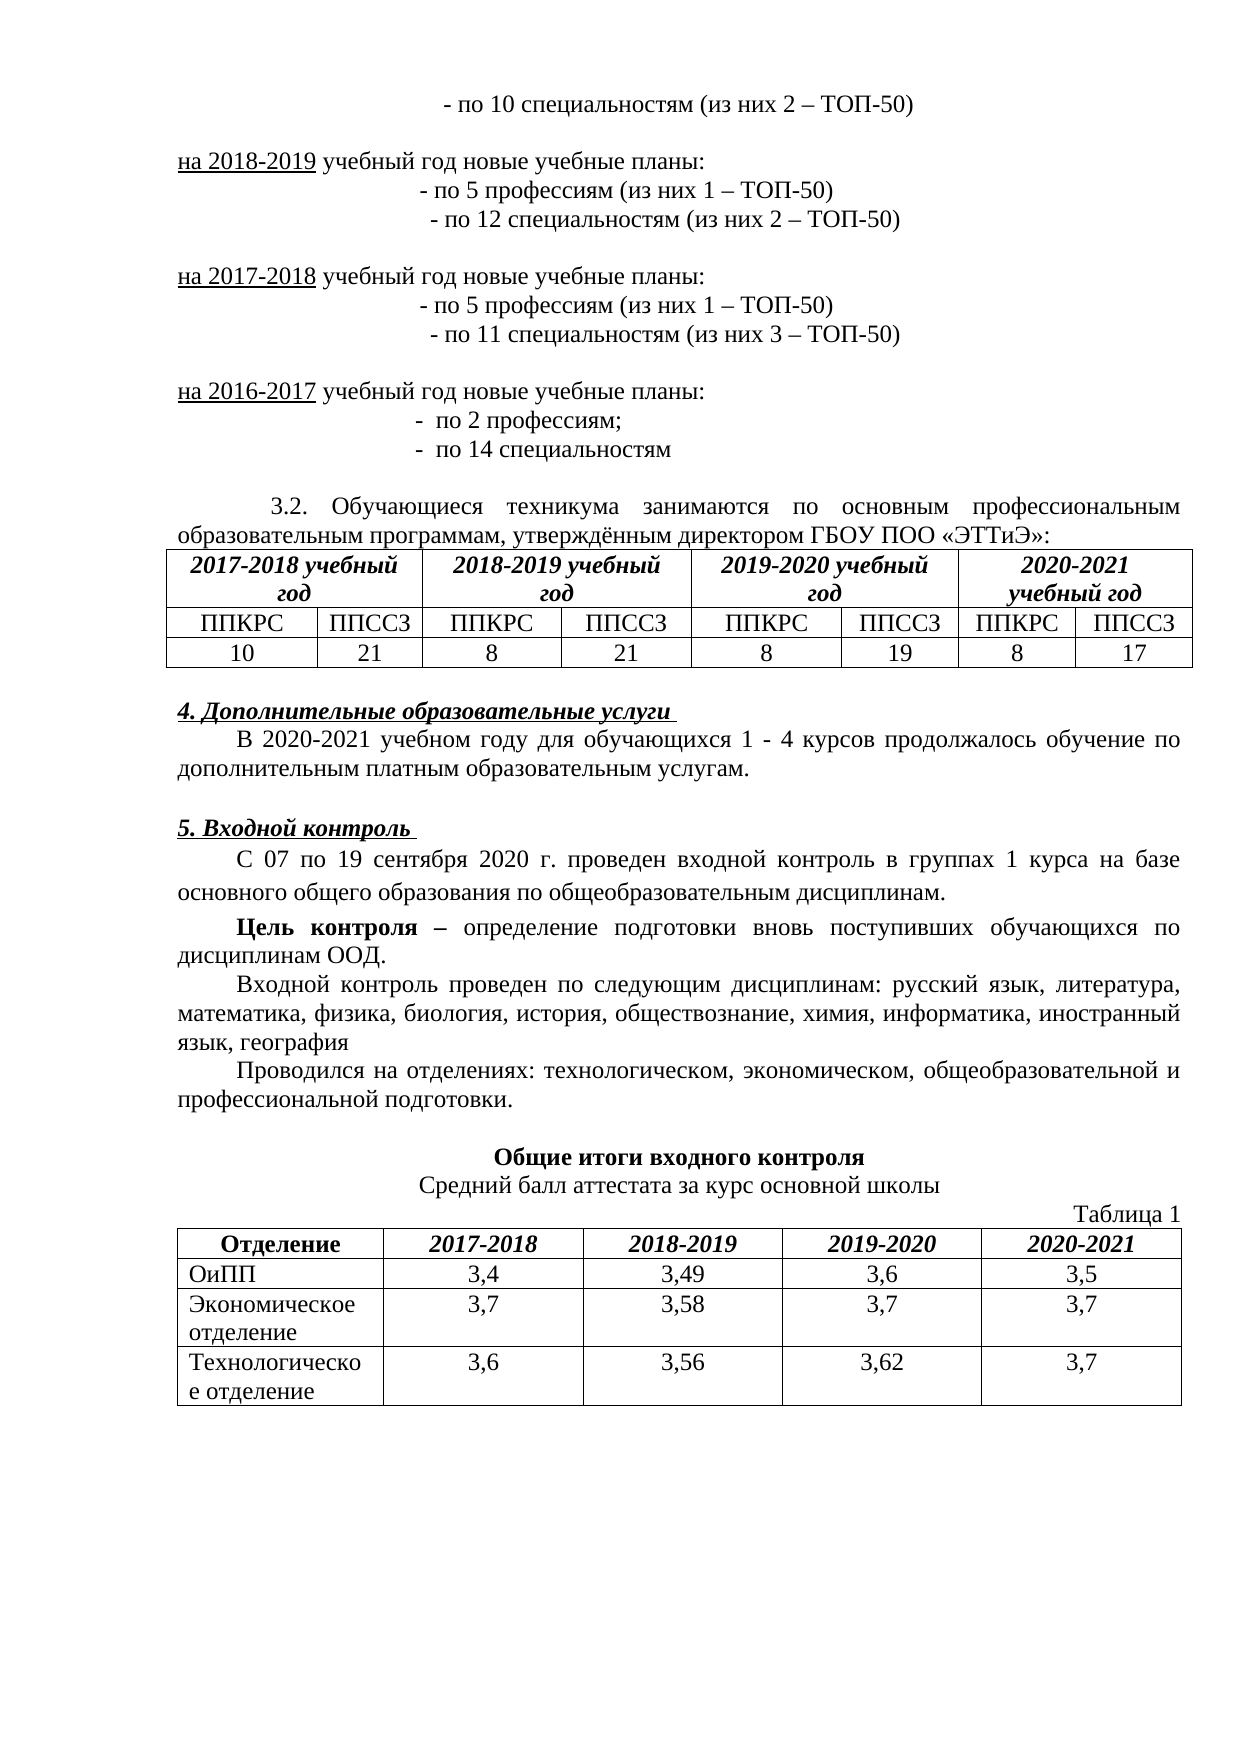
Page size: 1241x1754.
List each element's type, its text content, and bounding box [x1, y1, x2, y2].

table_header 2017-2018 [384, 1229, 583, 1258]
table_cell ППССЗ [562, 608, 691, 637]
text - по 2 профессиям; [177, 405, 1181, 434]
table_cell ППССЗ [842, 608, 958, 637]
table_header 2017-2018 учебный год [167, 550, 422, 607]
table_cell ППССЗ [318, 608, 422, 637]
table_header 2020-2021 учебный год [959, 550, 1192, 607]
table_cell 21 [562, 638, 691, 667]
table_cell ППКРС [692, 608, 841, 637]
table_cell 3,56 [584, 1347, 782, 1405]
table_cell 10 [167, 638, 317, 667]
table_cell 8 [423, 638, 561, 667]
table_header 2018-2019 учебный год [423, 550, 691, 607]
table_cell 17 [1076, 638, 1192, 667]
text 5. Входной контроль [177, 813, 1181, 842]
table_header 2019-2020 учебный год [692, 550, 958, 607]
table_cell ППКРС [423, 608, 561, 637]
list - по 5 профессиям (из них 1 – ТОП-50) [219, 290, 1181, 319]
list - по 11 специальностям (из них 3 – ТОП-50) [219, 319, 1181, 347]
table_cell 19 [842, 638, 958, 667]
table_cell 3,49 [584, 1259, 782, 1288]
table_cell 3,4 [384, 1259, 583, 1288]
table_cell ППССЗ [1076, 608, 1192, 637]
table_cell ОиПП [178, 1259, 383, 1288]
text - по 10 специальностям (из них 2 – ТОП-50) [177, 89, 1181, 117]
text - по 14 специальностям [177, 434, 1181, 462]
text В 2020-2021 учебном году для обучающихся 1 - 4 курсов продолжалось обучение по дополнительным платным образовательным услугам. [177, 724, 1181, 782]
text Входной контроль проведен по следующим дисциплинам: русский язык, литература, математика, физика, биология, история, обществознание, химия, информатика, иностранный язык, география [177, 969, 1181, 1056]
table_header Отделение [178, 1229, 383, 1258]
table_header 2019-2020 [783, 1229, 981, 1258]
table_header 2018-2019 [584, 1229, 782, 1258]
table_cell Экономическое отделение [178, 1289, 383, 1346]
table_cell Технологическое отделение [178, 1347, 383, 1405]
table_cell 3,7 [982, 1347, 1181, 1405]
table_cell 3,7 [384, 1289, 583, 1346]
text 4. Дополнительные образовательные услуги [177, 696, 1181, 724]
text Средний балл аттестата за курс основной школы [177, 1171, 1181, 1199]
table_cell 3,58 [584, 1289, 782, 1346]
text С 07 по 19 сентября 2020 г. проведен входной контроль в группах 1 курса на базе основного общего образования по общеобразовательным дисциплинам. [177, 844, 1181, 906]
text Цель контроля – определение подготовки вновь поступивших обучающихся по дисциплинам ООД. [177, 912, 1181, 969]
list - по 12 специальностям (из них 2 – ТОП-50) [219, 204, 1181, 232]
text Проводился на отделениях: технологическом, экономическом, общеобразовательной и профессиональной подготовки. [177, 1056, 1181, 1113]
table_cell 21 [318, 638, 422, 667]
list Общие итоги входного контроля [177, 1142, 1181, 1171]
list - по 5 профессиям (из них 1 – ТОП-50) [219, 175, 1181, 204]
table_cell 8 [959, 638, 1075, 667]
text Таблица 1 [177, 1199, 1181, 1228]
table_cell 8 [692, 638, 841, 667]
text на 2018-2019 учебный год новые учебные планы: [177, 146, 1181, 175]
table_cell 3,7 [982, 1289, 1181, 1346]
table_cell 3,5 [982, 1259, 1181, 1288]
text 3.2. Обучающиеся техникума занимаются по основным профессиональным образовательным программам, утверждённым директором ГБОУ ПОО «ЭТТиЭ»: [177, 491, 1181, 549]
table_cell 3,6 [783, 1259, 981, 1288]
table_cell ППКРС [167, 608, 317, 637]
table_cell 3,7 [783, 1289, 981, 1346]
table_cell 3,6 [384, 1347, 583, 1405]
text на 2017-2018 учебный год новые учебные планы: [177, 261, 1181, 290]
text на 2016-2017 учебный год новые учебные планы: [177, 376, 1181, 405]
table_cell ППКРС [959, 608, 1075, 637]
table_cell 3,62 [783, 1347, 981, 1405]
table_header 2020-2021 [982, 1229, 1181, 1258]
